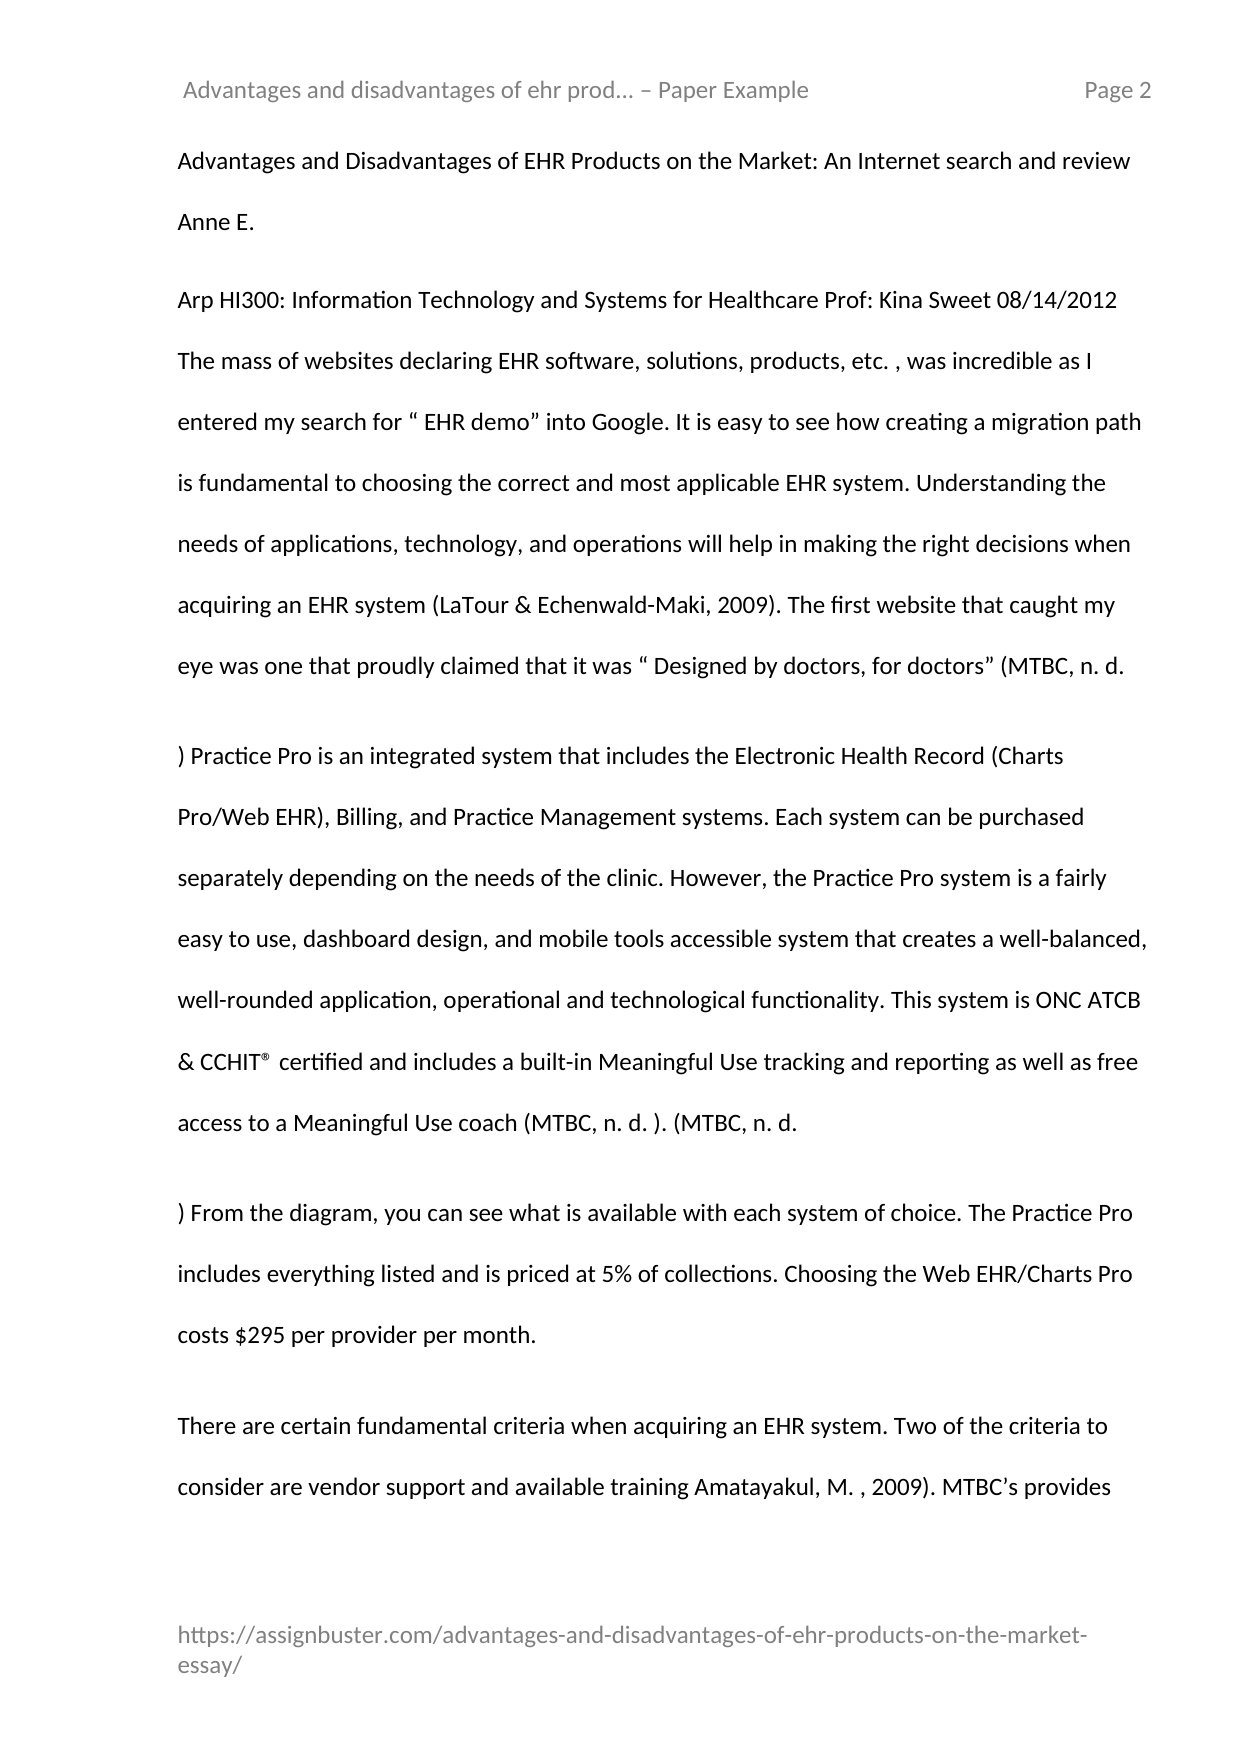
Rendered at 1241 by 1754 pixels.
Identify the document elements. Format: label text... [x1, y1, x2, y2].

text ) Practice Pro is an integrated system that includes the Electronic Health Record (Charts Pro/Web EHR), Billing, and Practice Management systems. Each system can be purchased separately depending on the needs of the clinic. However, the Practice Pro system is a fairly easy to use, dashboard design, and mobile tools accessible system that creates a well-balanced, well-rounded application, operational and technological functionality. This system is ONC ATCB & CCHIT® certified and includes a built-in Meaningful Use tracking and reporting as well as free access to a Meaningful Use coach (MTBC, n. d. ). (MTBC, n. d. [177, 741, 1152, 1137]
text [177, 1410, 1152, 1501]
text Advantages and Disadvantages of EHR Products on the Market: An Internet search and review Anne E. [177, 145, 1152, 237]
text Arp HI300: Information Technology and Systems for Healthcare Prof: Kina Sweet 08/14/2012 The mass of websites declaring EHR software, solutions, products, etc. , was incredible as I entered my search for “ EHR demo” into Google. It is easy to see how creating a migration path is fundamental to choosing the correct and most applicable EHR system. Understanding the needs of applications, technology, and operations will help in making the right decisions when acquiring an EHR system (LaTour & Echenwald-Maki, 2009). The first website that caught my eye was one that proudly claimed that it was “ Designed by doctors, for doctors” (MTBC, n. d. [177, 284, 1152, 681]
text ) From the diagram, you can see what is available with each system of choice. The Practice Pro includes everything listed and is priced at 5% of collections. Choosing the Web EHR/Charts Pro costs $295 per provider per month. [177, 1197, 1152, 1350]
